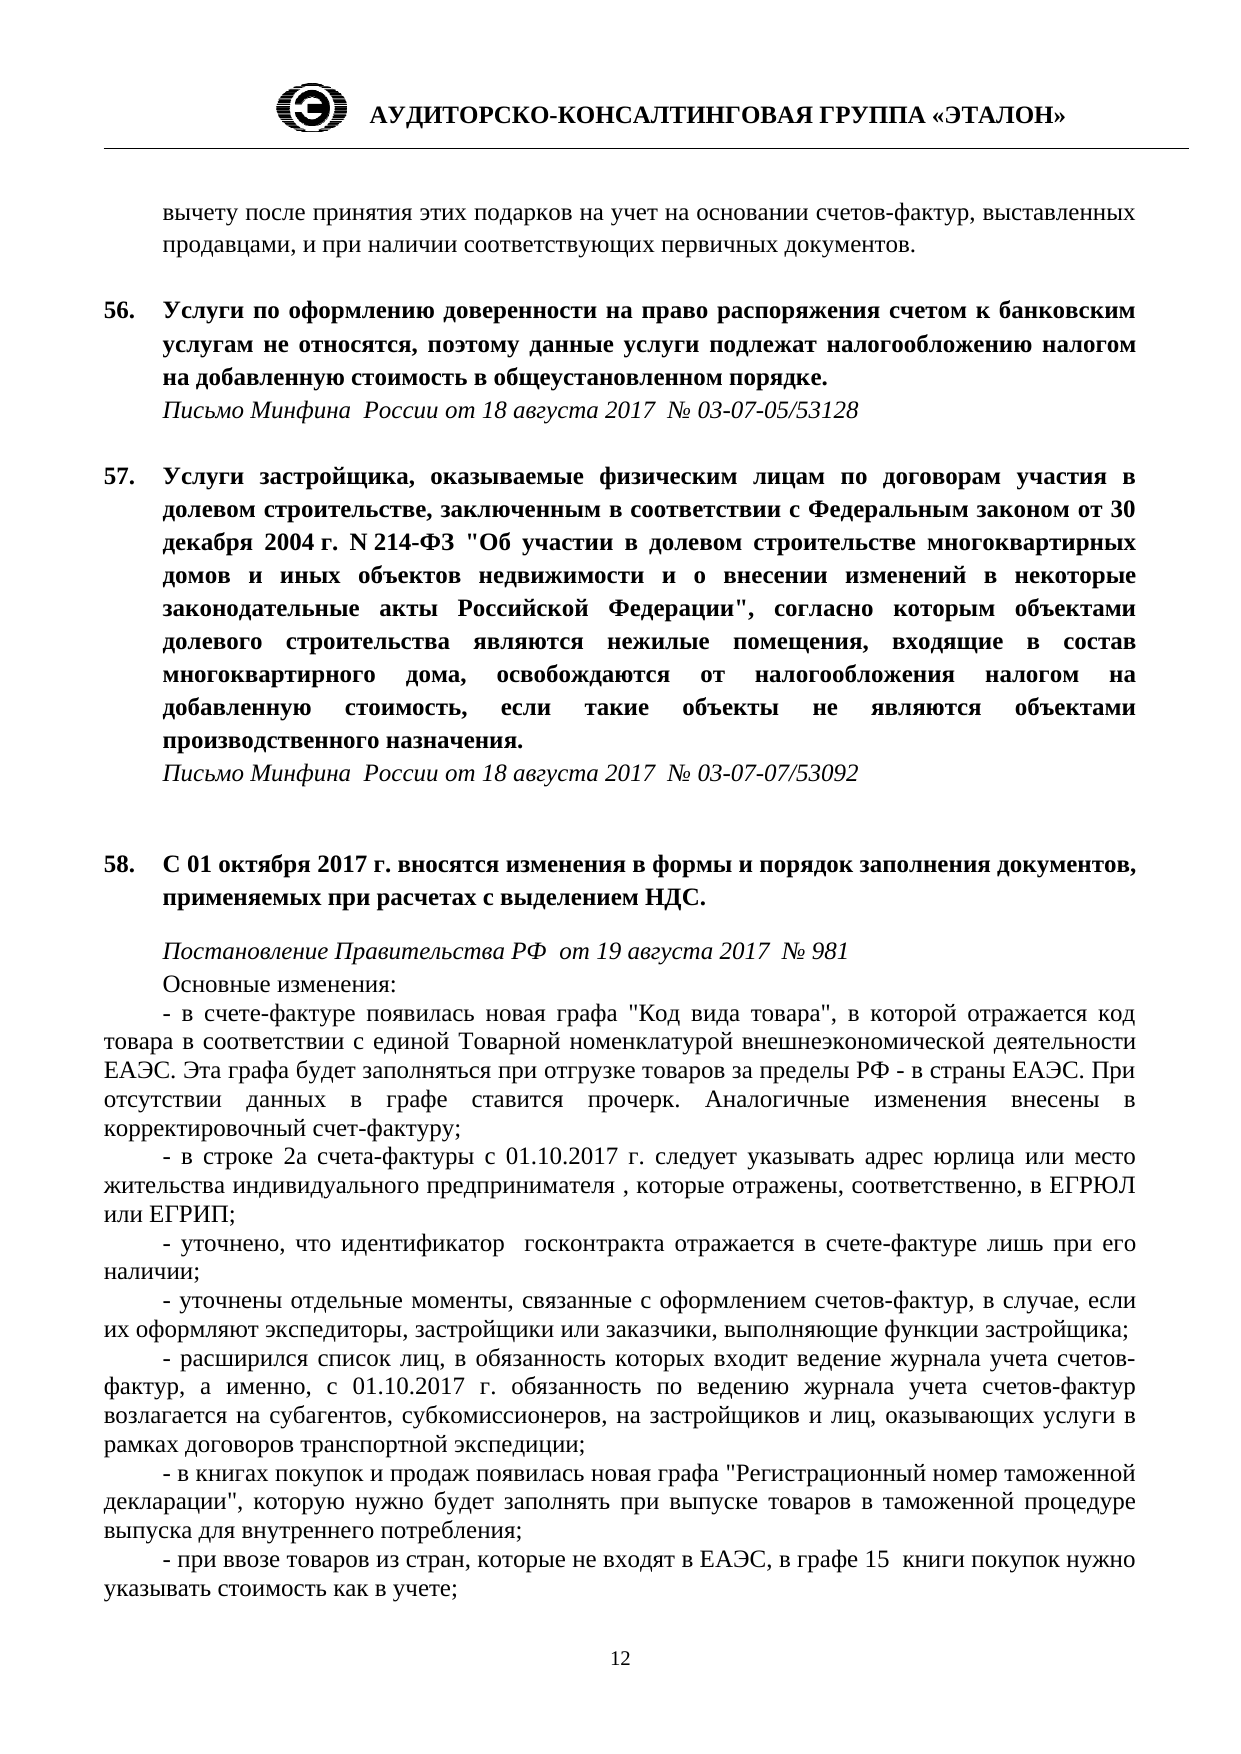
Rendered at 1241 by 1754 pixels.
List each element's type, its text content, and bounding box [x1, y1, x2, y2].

list Основные изменения: [103, 969, 1137, 998]
list - расширился список лиц, в обязанность которых входит ведение журнала учета счетов-фактур, а именно, с 01.10.2017 г. обязанность по ведению журнала учета счетов-фактур возлагается на субагентов, субкомиссионеров, на застройщиков и лиц, оказывающих услуги в рамках договоров транспортной экспедиции; [103, 1343, 1137, 1458]
list С 01 октября 2017 г. вносятся изменения в формы и порядок заполнения документов, применяемых при расчетах с выделением НДС. [103, 849, 1137, 911]
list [162, 197, 1137, 258]
list - в строке 2а счета-фактуры с 01.10.2017 г. следует указывать адрес юрлица или место жительства индивидуального предпринимателя , которые отражены, соответственно, в ЕГРЮЛ или ЕГРИП; [103, 1141, 1137, 1228]
list - уточнено, что идентификатор госконтракта отражается в счете-фактуре лишь при его наличии; [103, 1228, 1137, 1285]
list Услуги застройщика, оказываемые физическим лицам по договорам участия в долевом строительстве, заключенным в соответствии с Федеральным законом от 30 декабря 2004 г. N 214-ФЗ "Об участии в долевом строительстве многоквартирных домов и иных объектов недвижимости и о внесении изменений в некоторые законодательные акты Российской Федерации", согласно которым объектами долевого строительства являются нежилые помещения, входящие в состав многоквартирного дома, освобождаются от налогообложения налогом на добавленную стоимость, если такие объекты не являются объектами производственного назначения. [103, 461, 1137, 754]
list - уточнены отдельные моменты, связанные с оформлением счетов-фактур, в случае, если их оформляют экспедиторы, застройщики или заказчики, выполняющие функции застройщика; [103, 1285, 1137, 1343]
list - в книгах покупок и продаж появилась новая графа "Регистрационный номер таможенной декларации", которую нужно будет заполнять при выпуске товаров в таможенной процедуре выпуска для внутреннего потребления; [103, 1458, 1137, 1544]
list Письмо Минфина России от 18 августа 2017 № 03-07-07/53092 [162, 758, 1137, 787]
list Услуги по оформлению доверенности на право распоряжения счетом к банковским услугам не относятся, поэтому данные услуги подлежат налогообложению налогом на добавленную стоимость в общеустановленном порядке. [103, 296, 1137, 390]
list - при ввозе товаров из стран, которые не входят в ЕАЭС, в графе 15 книги покупок нужно указывать стоимость как в учете; [103, 1544, 1137, 1601]
list Постановление Правительства РФ от 19 августа 2017 № 981 [162, 936, 1137, 964]
list Письмо Минфина России от 18 августа 2017 № 03-07-05/53128 [162, 395, 1137, 423]
list - в счете-фактуре появилась новая графа "Код вида товара", в которой отражается код товара в соответствии с единой Товарной номенклатурой внешнеэкономической деятельности ЕАЭС. Эта графа будет заполняться при отгрузке товаров за пределы РФ - в страны ЕАЭС. При отсутствии данных в графе ставится прочерк. Аналогичные изменения внесены в корректировочный счет-фактуру; [103, 998, 1137, 1141]
